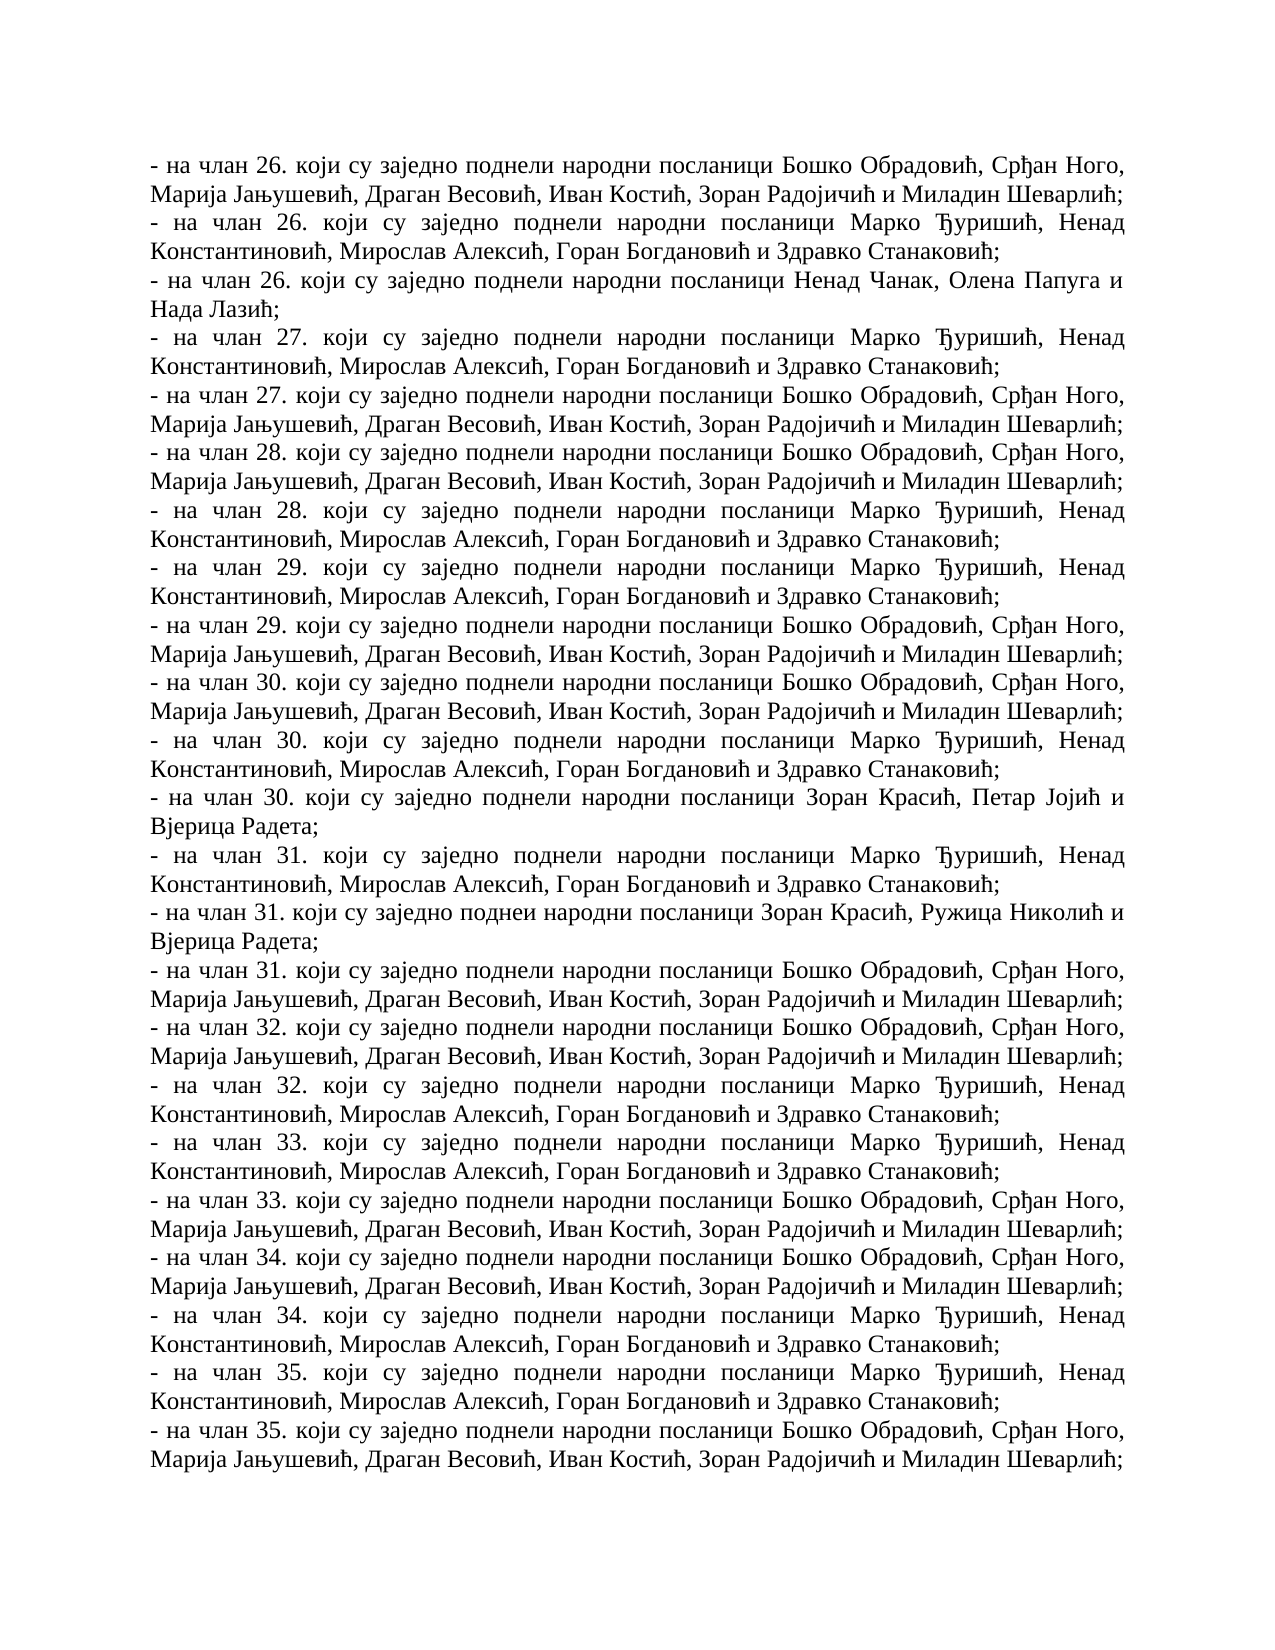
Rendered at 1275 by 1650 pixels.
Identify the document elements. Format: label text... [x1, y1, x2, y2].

text - на члан 26. који су заједно поднели народни посланици Ненад Чанак, Олена Папуга и Нада Лазић; [150, 265, 1125, 322]
text - на члан 32. који су заједно поднели народни посланици Марко Ђуришић, Ненад Константиновић, Мирослав Алексић, Горан Богдановић и Здравко Станаковић; [150, 1070, 1125, 1127]
text - на члан 30. који су заједно поднели народни посланици Марко Ђуришић, Ненад Константиновић, Мирослав Алексић, Горан Богдановић и Здравко Станаковић; [150, 725, 1125, 782]
text - на члан 26. који су заједно поднели народни посланици Марко Ђуришић, Ненад Константиновић, Мирослав Алексић, Горан Богдановић и Здравко Станаковић; [150, 207, 1125, 265]
text - на члан 31. који су заједно поднели народни посланици Бошко Обрадовић, Срђан Ного, Марија Јањушевић, Драган Весовић, Иван Костић, Зоран Радојичић и Миладин Шеварлић; [150, 955, 1125, 1012]
text - на члан 30. који су заједно поднели народни посланици Зоран Красић, Петар Јојић и Вјерица Радета; [150, 782, 1125, 840]
text - на члан 34. који су заједно поднели народни посланици Марко Ђуришић, Ненад Константиновић, Мирослав Алексић, Горан Богдановић и Здравко Станаковић; [150, 1300, 1125, 1357]
text - на члан 26. који су заједно поднели народни посланици Бошко Обрадовић, Срђан Ного, Марија Јањушевић, Драган Весовић, Иван Костић, Зоран Радојичић и Миладин Шеварлић; [150, 150, 1125, 207]
text - на члан 34. који су заједно поднели народни посланици Бошко Обрадовић, Срђан Ного, Марија Јањушевић, Драган Весовић, Иван Костић, Зоран Радојичић и Миладин Шеварлић; [150, 1242, 1125, 1300]
text - на члан 31. који су заједно поднеи народни посланици Зоран Красић, Ружица Николић и Вјерица Радета; [150, 897, 1125, 955]
text - на члан 35. који су заједно поднели народни посланици Бошко Обрадовић, Срђан Ного, Марија Јањушевић, Драган Весовић, Иван Костић, Зоран Радојичић и Миладин Шеварлић; [150, 1415, 1125, 1472]
text - на члан 27. који су заједно поднели народни посланици Марко Ђуришић, Ненад Константиновић, Мирослав Алексић, Горан Богдановић и Здравко Станаковић; [150, 322, 1125, 380]
text - на члан 29. који су заједно поднели народни посланици Марко Ђуришић, Ненад Константиновић, Мирослав Алексић, Горан Богдановић и Здравко Станаковић; [150, 552, 1125, 610]
text - на члан 27. који су заједно поднели народни посланици Бошко Обрадовић, Срђан Ного, Марија Јањушевић, Драган Весовић, Иван Костић, Зоран Радојичић и Миладин Шеварлић; [150, 380, 1125, 437]
text - на члан 33. који су заједно поднели народни посланици Марко Ђуришић, Ненад Константиновић, Мирослав Алексић, Горан Богдановић и Здравко Станаковић; [150, 1127, 1125, 1185]
text - на члан 29. који су заједно поднели народни посланици Бошко Обрадовић, Срђан Ного, Марија Јањушевић, Драган Весовић, Иван Костић, Зоран Радојичић и Миладин Шеварлић; [150, 610, 1125, 667]
text - на члан 33. који су заједно поднели народни посланици Бошко Обрадовић, Срђан Ного, Марија Јањушевић, Драган Весовић, Иван Костић, Зоран Радојичић и Миладин Шеварлић; [150, 1185, 1125, 1242]
text - на члан 31. који су заједно поднели народни посланици Марко Ђуришић, Ненад Константиновић, Мирослав Алексић, Горан Богдановић и Здравко Станаковић; [150, 840, 1125, 897]
text - на члан 28. који су заједно поднели народни посланици Марко Ђуришић, Ненад Константиновић, Мирослав Алексић, Горан Богдановић и Здравко Станаковић; [150, 495, 1125, 552]
text - на члан 35. који су заједно поднели народни посланици Марко Ђуришић, Ненад Константиновић, Мирослав Алексић, Горан Богдановић и Здравко Станаковић; [150, 1357, 1125, 1415]
text - на члан 32. који су заједно поднели народни посланици Бошко Обрадовић, Срђан Ного, Марија Јањушевић, Драган Весовић, Иван Костић, Зоран Радојичић и Миладин Шеварлић; [150, 1012, 1125, 1070]
text - на члан 28. који су заједно поднели народни посланици Бошко Обрадовић, Срђан Ного, Марија Јањушевић, Драган Весовић, Иван Костић, Зоран Радојичић и Миладин Шеварлић; [150, 437, 1125, 495]
text - на члан 30. који су заједно поднели народни посланици Бошко Обрадовић, Срђан Ного, Марија Јањушевић, Драган Весовић, Иван Костић, Зоран Радојичић и Миладин Шеварлић; [150, 667, 1125, 725]
